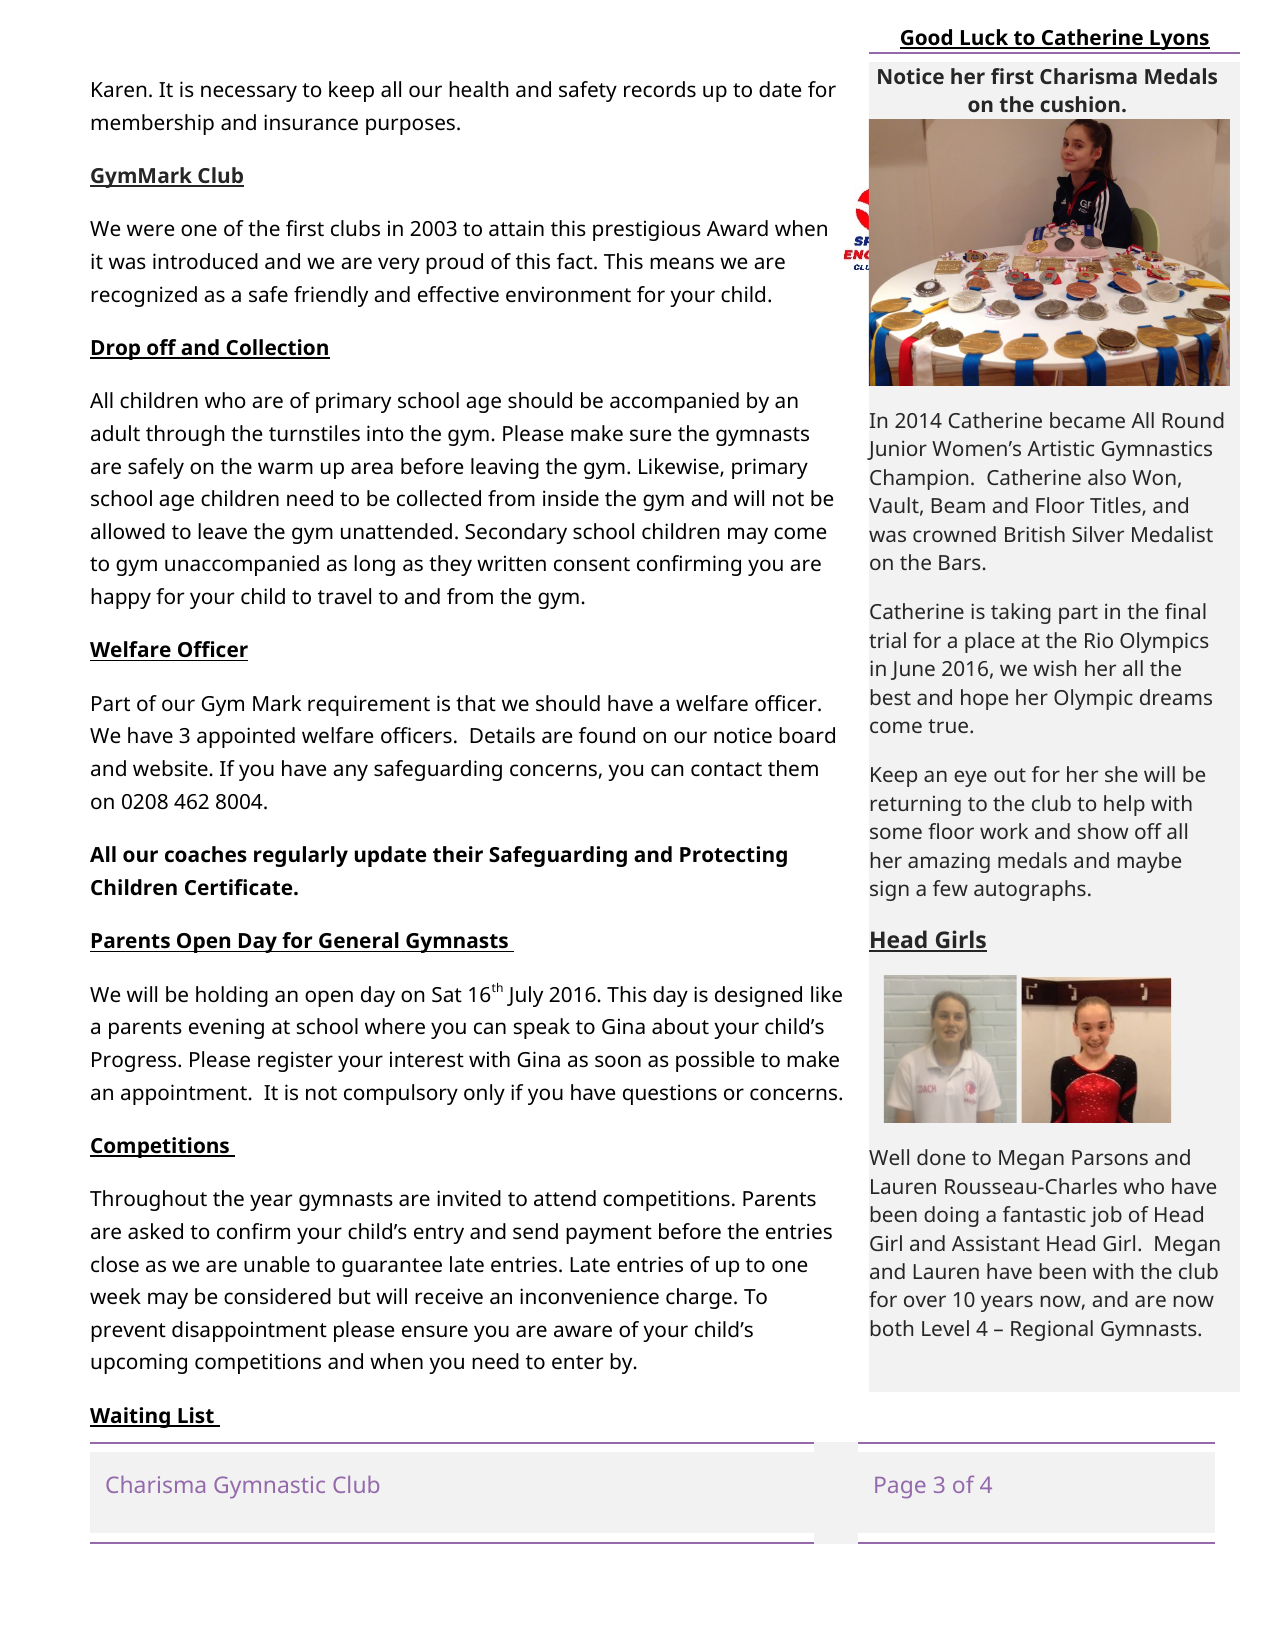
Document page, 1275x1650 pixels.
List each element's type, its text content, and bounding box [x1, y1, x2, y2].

text Throughout the year gymnasts are invited to attend competitions. Parents are asked to confirm your child’s entry and send payment before the entries close as we are unable to guarantee late entries. Late entries of up to one week may be considered but will receive an inconvenience charge. To prevent disappointment please ensure you are aware of your child’s upcoming competitions and when you need to enter by. [90, 1184, 869, 1376]
picture [843, 119, 1230, 386]
text Waiting List [90, 1401, 1185, 1429]
text Part of our Gym Mark requirement is that we should have a welfare officer. We have 3 appointed welfare officers. Details are found on our notice board and website. If you have any safeguarding concerns, you can contact them on 0208 462 8004. [90, 689, 869, 815]
text All children who are of primary school age should be accompanied by an adult through the turnstiles into the gym. Please make sure the gymnasts are safely on the warm up area before leaving the gym. Likewise, primary school age children need to be collected from inside the gym and will not be allowed to leave the gym unattended. Secondary school children may come to gym unaccompanied as long as they written consent confirming you are happy for your child to travel to and from the gym. [90, 387, 869, 611]
picture [883, 975, 1017, 1123]
text GymMark Club [90, 161, 868, 189]
picture [1021, 977, 1172, 1123]
text We were one of the first clubs in 2003 to attain this prestigious Award when it was introduced and we are very proud of this fact. This means we are recognized as a safe friendly and effective environment for your child. [90, 214, 868, 308]
text Competitions [90, 1131, 869, 1159]
text Drop off and Collection [90, 333, 868, 362]
text We will be holding an open day on Sat 16th July 2016. This day is designed like a parents evening at school where you can speak to Gina about your child’s Progress. Please register your interest with Gina as soon as possible to make an appointment. It is not compulsory only if you have questions or concerns. [90, 980, 869, 1106]
text All our coaches regularly update their Safeguarding and Protecting Children Certificate. [90, 840, 869, 901]
text Welfare Officer [90, 636, 869, 664]
text Parents Open Day for General Gymnasts [90, 926, 869, 955]
